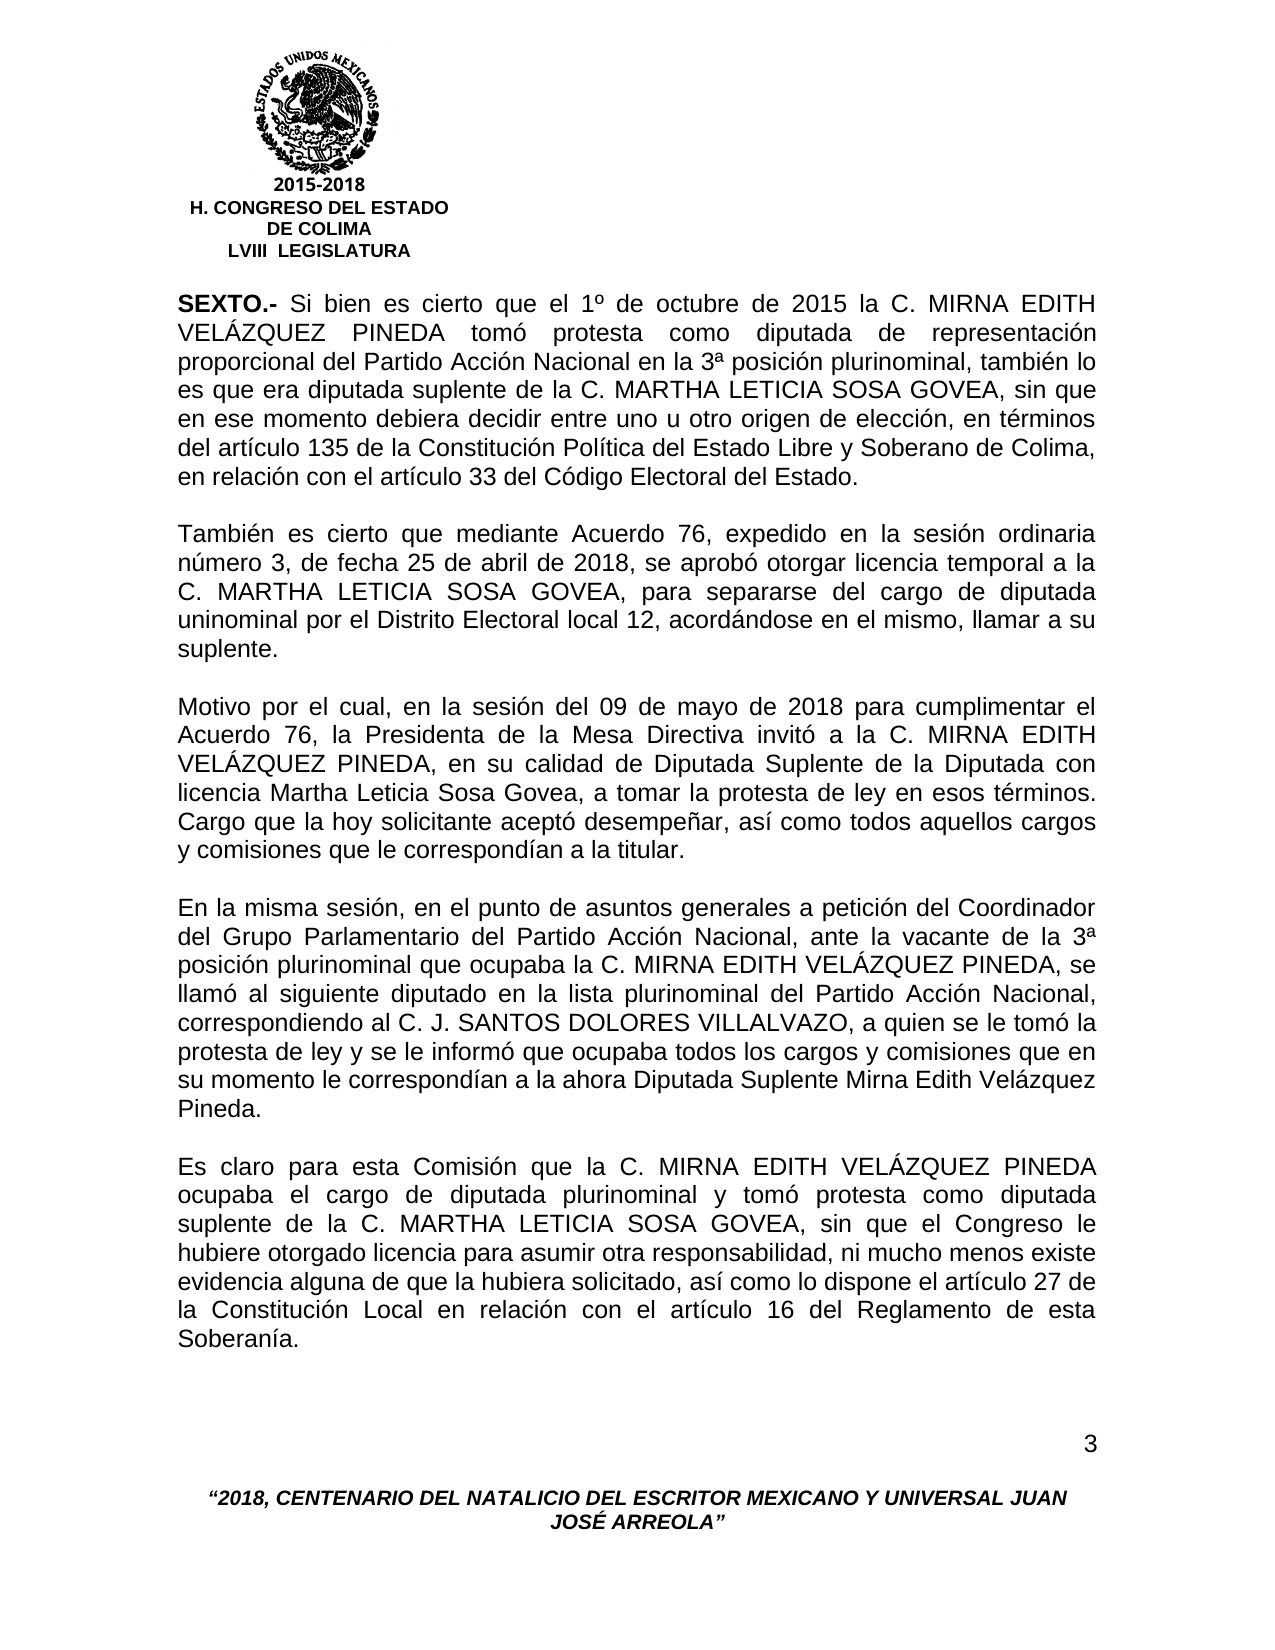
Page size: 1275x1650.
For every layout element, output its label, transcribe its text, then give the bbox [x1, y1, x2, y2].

text Motivo por el cual, en la sesión del 09 de mayo de 2018 para cumplimentar el Acuerdo 76, la Presidenta de la Mesa Directiva invitó a la C. MIRNA EDITH VELÁZQUEZ PINEDA, en su calidad de Diputada Suplente de la Diputada con licencia Martha Leticia Sosa Govea, a tomar la protesta de ley en esos términos. Cargo que la hoy solicitante aceptó desempeñar, así como todos aquellos cargos y comisiones que le correspondían a la titular. [177, 692, 1098, 864]
picture [239, 37, 403, 179]
text En la misma sesión, en el punto de asuntos generales a petición del Coordinador del Grupo Parlamentario del Partido Acción Nacional, ante la vacante de la 3ª posición plurinominal que ocupaba la C. MIRNA EDITH VELÁZQUEZ PINEDA, se llamó al siguiente diputado en la lista plurinominal del Partido Acción Nacional, correspondiendo al C. J. SANTOS DOLORES VILLALVAZO, a quien se le tomó la protesta de ley y se le informó que ocupaba todos los cargos y comisiones que en su momento le correspondían a la ahora Diputada Suplente Mirna Edith Velázquez Pineda. [177, 893, 1098, 1123]
text Es claro para esta Comisión que la C. MIRNA EDITH VELÁZQUEZ PINEDA ocupaba el cargo de diputada plurinominal y tomó protesta como diputada suplente de la C. MARTHA LETICIA SOSA GOVEA, sin que el Congreso le hubiere otorgado licencia para asumir otra responsabilidad, ni mucho menos existe evidencia alguna de que la hubiera solicitado, así como lo dispone el artículo 27 de la Constitución Local en relación con el artículo 16 del Reglamento de esta Soberanía. [177, 1152, 1098, 1353]
text SEXTO.- Si bien es cierto que el 1º de octubre de 2015 la C. MIRNA EDITH VELÁZQUEZ PINEDA tomó protesta como diputada de representación proporcional del Partido Acción Nacional en la 3ª posición plurinominal, también lo es que era diputada suplente de la C. MARTHA LETICIA SOSA GOVEA, sin que en ese momento debiera decidir entre uno u otro origen de elección, en términos del artículo 135 de la Constitución Política del Estado Libre y Soberano de Colima, en relación con el artículo 33 del Código Electoral del Estado. [177, 289, 1098, 490]
text También es cierto que mediante Acuerdo 76, expedido en la sesión ordinaria número 3, de fecha 25 de abril de 2018, se aprobó otorgar licencia temporal a la C. MARTHA LETICIA SOSA GOVEA, para separarse del cargo de diputada uninominal por el Distrito Electoral local 12, acordándose en el mismo, llamar a su suplente. [177, 519, 1098, 663]
